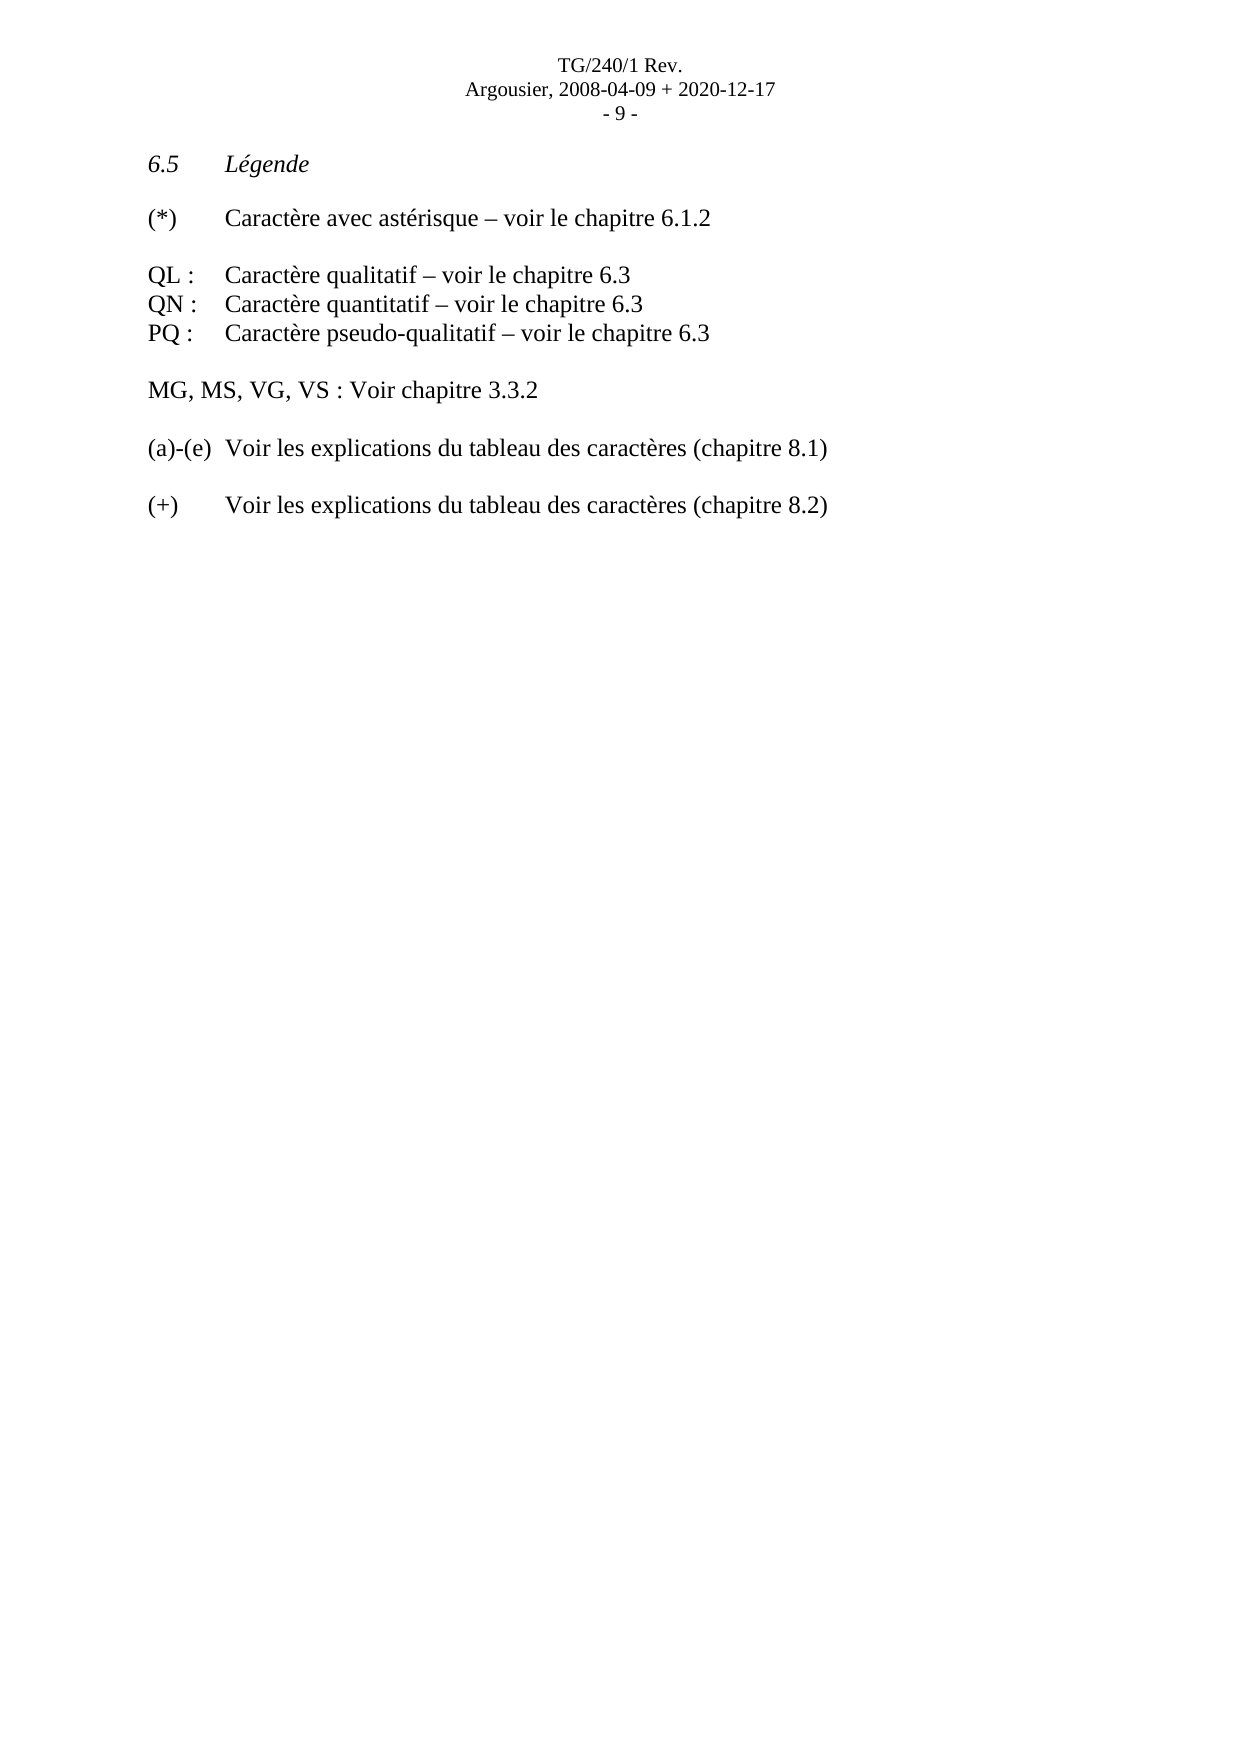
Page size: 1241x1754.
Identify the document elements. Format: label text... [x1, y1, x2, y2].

text QL : Caractère qualitatif – voir le chapitre 6.3 [148, 261, 1092, 289]
text PQ : Caractère pseudo-qualitatif – voir le chapitre 6.3 [148, 318, 1092, 347]
text (a)-(e) Voir les explications du tableau des caractères (chapitre 8.1) [148, 433, 1092, 462]
text (+) Voir les explications du tableau des caractères (chapitre 8.2) [148, 491, 1092, 519]
text MG, MS, VG, VS : Voir chapitre 3.3.2 [148, 376, 1092, 404]
subtitle 6.5 Légende [148, 149, 1092, 178]
text (*) Caractère avec astérisque – voir le chapitre 6.1.2 [148, 203, 1092, 232]
text QN : Caractère quantitatif – voir le chapitre 6.3 [148, 289, 1092, 318]
